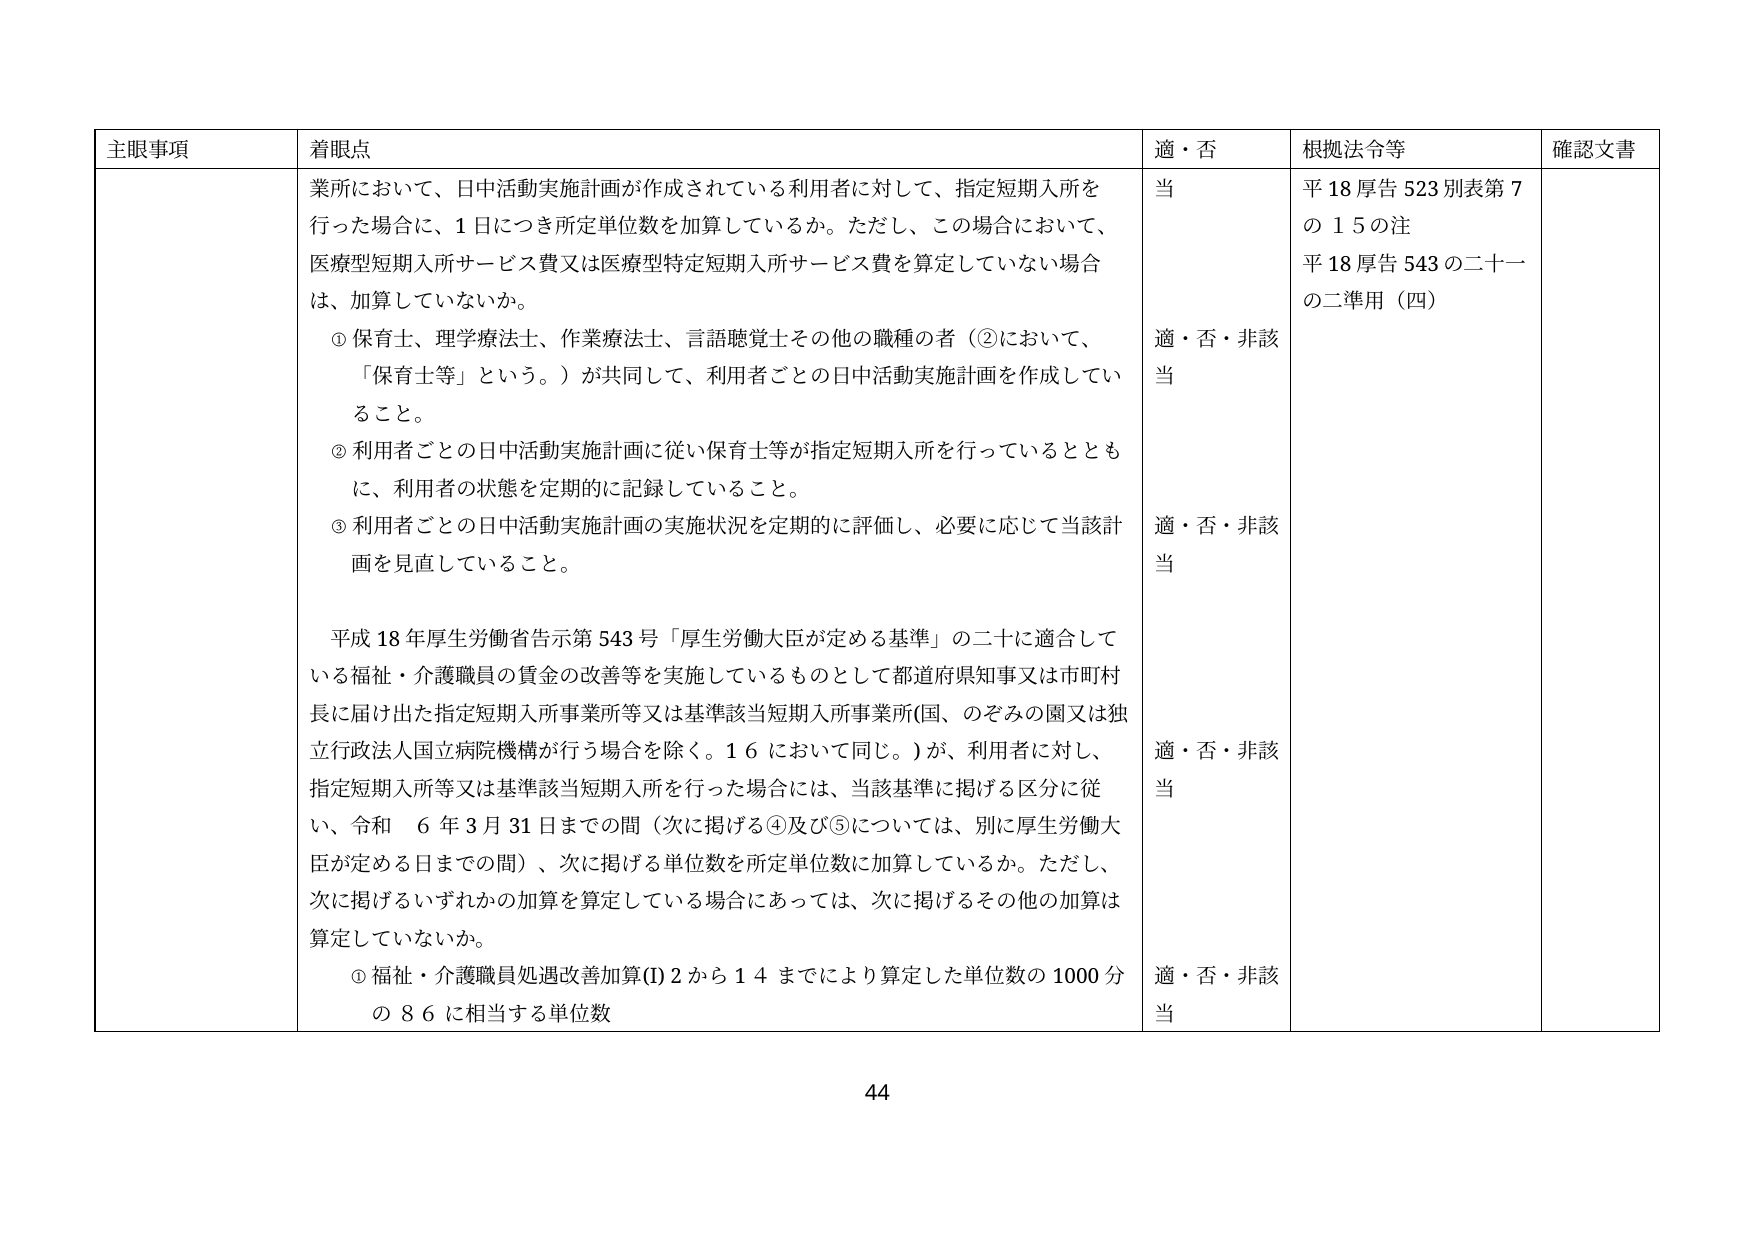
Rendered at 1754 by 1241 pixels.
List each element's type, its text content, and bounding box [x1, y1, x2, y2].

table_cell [96, 169, 297, 1031]
table_header 根拠法令等 [1291, 130, 1541, 168]
table_header 確認文書 [1542, 130, 1659, 168]
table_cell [1143, 169, 1290, 1031]
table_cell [1542, 169, 1659, 1031]
table_header 適・否 [1143, 130, 1290, 168]
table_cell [298, 169, 1142, 1031]
table_header 着眼点 [298, 130, 1142, 168]
table_header 主眼事項 [96, 130, 297, 168]
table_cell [1291, 169, 1541, 1031]
